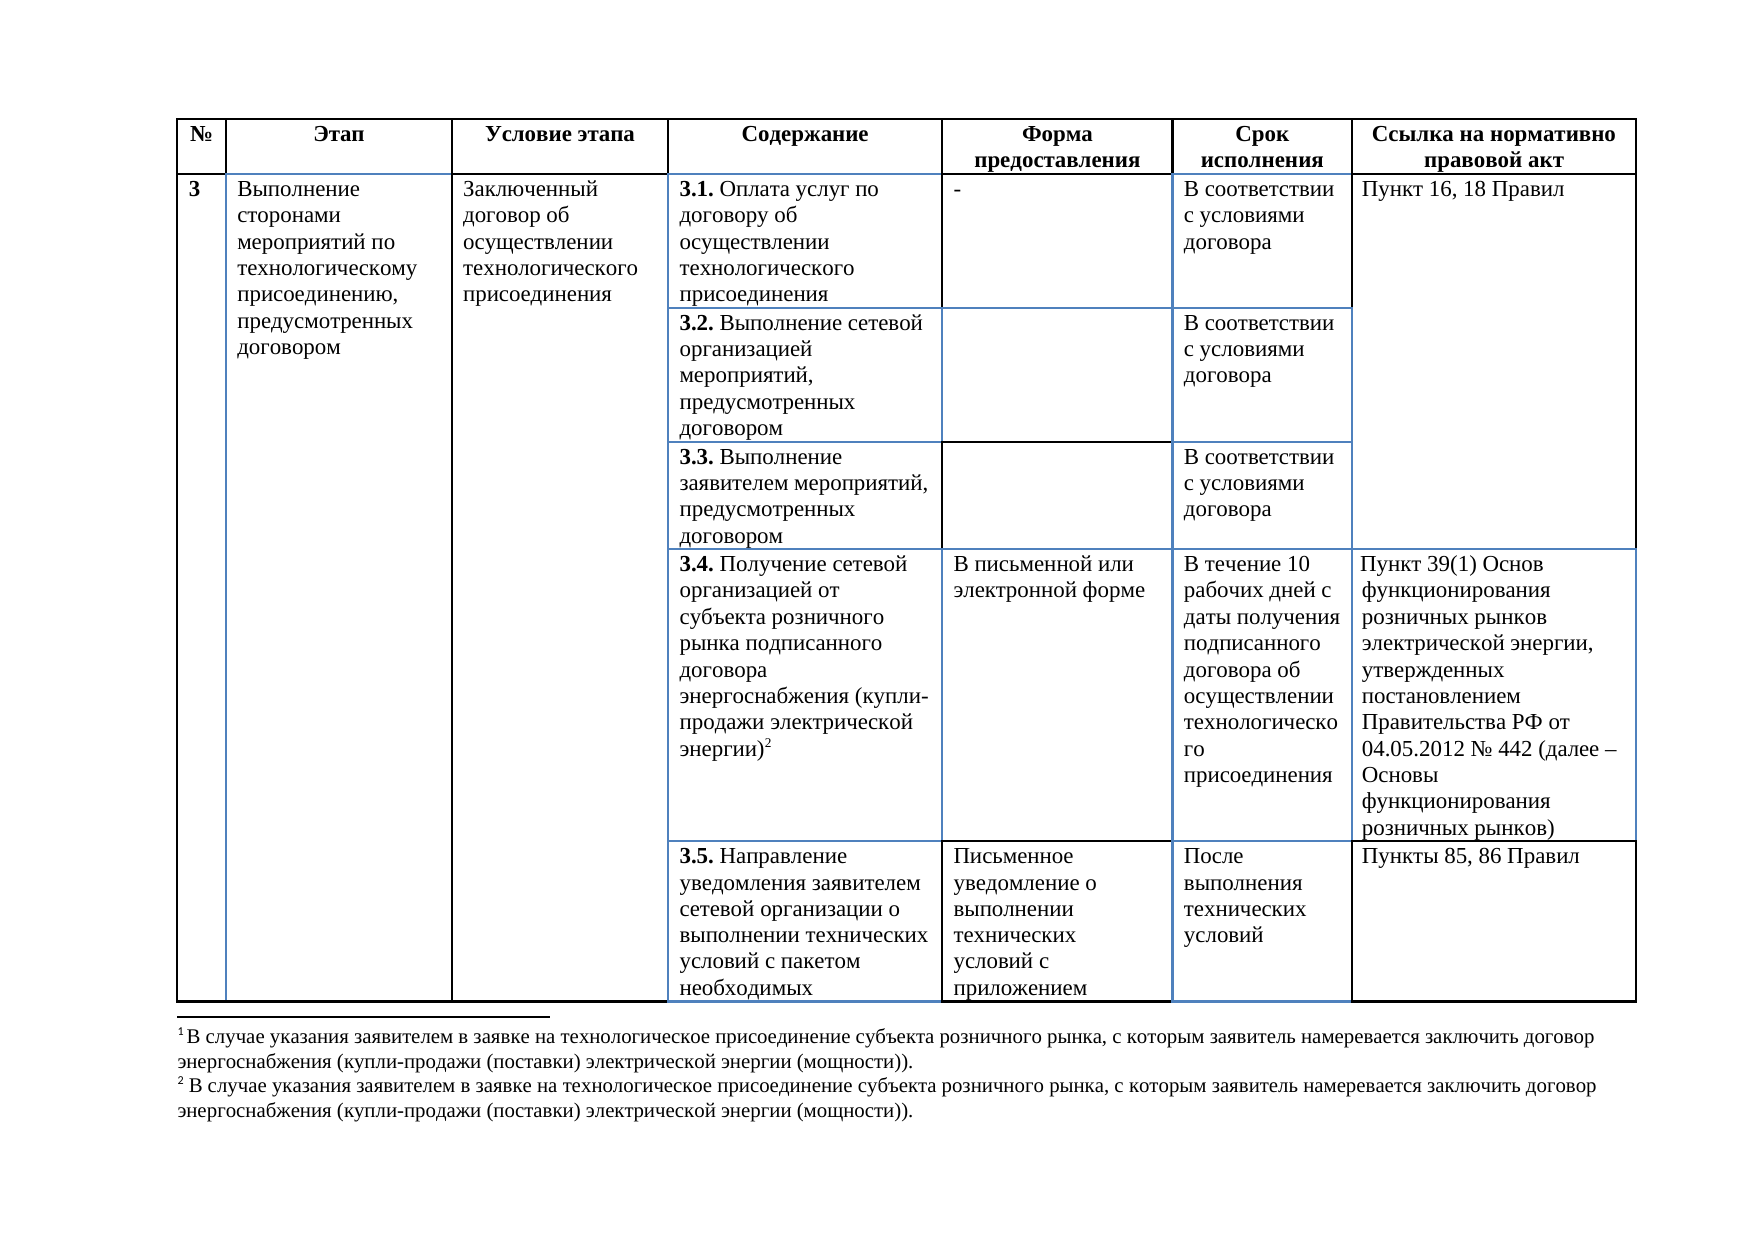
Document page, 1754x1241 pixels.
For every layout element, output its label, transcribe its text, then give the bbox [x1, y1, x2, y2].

table_header Содержание [669, 120, 941, 173]
table_header Ссылка на нормативно правовой акт [1353, 120, 1635, 173]
table_cell 3.2. Выполнение сетевой организацией мероприятий, предусмотренных договором [669, 309, 941, 441]
table_cell [943, 309, 1171, 441]
table_cell В течение 10 рабочих дней с даты получения подписанного договора об осуществлении технологического присоединения [1174, 550, 1351, 840]
table_cell Заключенный договор об осуществлении технологического присоединения [453, 175, 667, 1000]
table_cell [943, 842, 1171, 1000]
table_cell В соответствии с условиями договора [1174, 309, 1351, 441]
table_cell Выполнение сторонами мероприятий по технологическому присоединению, предусмотренных договором [227, 175, 451, 1000]
table_cell После выполнения технических условий [1174, 842, 1351, 1000]
table_cell 3.1. Оплата услуг по договору об осуществлении технологического присоединения [669, 175, 941, 307]
table_cell В соответствии с условиями договора [1174, 443, 1351, 548]
table_cell 3.4. Получение сетевой организацией от субъекта розничного рынка подписанного договора энергоснабжения (купли-продажи электрической энергии) [669, 550, 941, 840]
table_header Условие этапа [453, 120, 667, 173]
table_header Форма предоставления [943, 120, 1171, 173]
table_header № [178, 120, 225, 173]
table_header Этап [227, 120, 451, 173]
table_cell - [943, 175, 1171, 307]
table_cell Пункт 16, 18 Правил [1353, 175, 1635, 548]
table_cell [943, 443, 1171, 548]
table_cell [669, 842, 941, 1000]
table_cell Пункт 39(1) Основ функционирования розничных рынков электрической энергии, утвержденных постановлением Правительства РФ от 04.05.2012 № 442 (далее – Основы функционирования розничных рынков) [1353, 550, 1635, 840]
table_cell 3.3. Выполнение заявителем мероприятий, предусмотренных договором [669, 443, 941, 548]
table_cell В соответствии с условиями договора [1174, 175, 1351, 307]
table_cell 3 [178, 175, 225, 1000]
table_cell Пункты 85, 86 Правил [1353, 842, 1635, 1000]
table_cell В письменной или электронной форме [943, 550, 1171, 840]
table_header Срок исполнения [1174, 120, 1351, 173]
